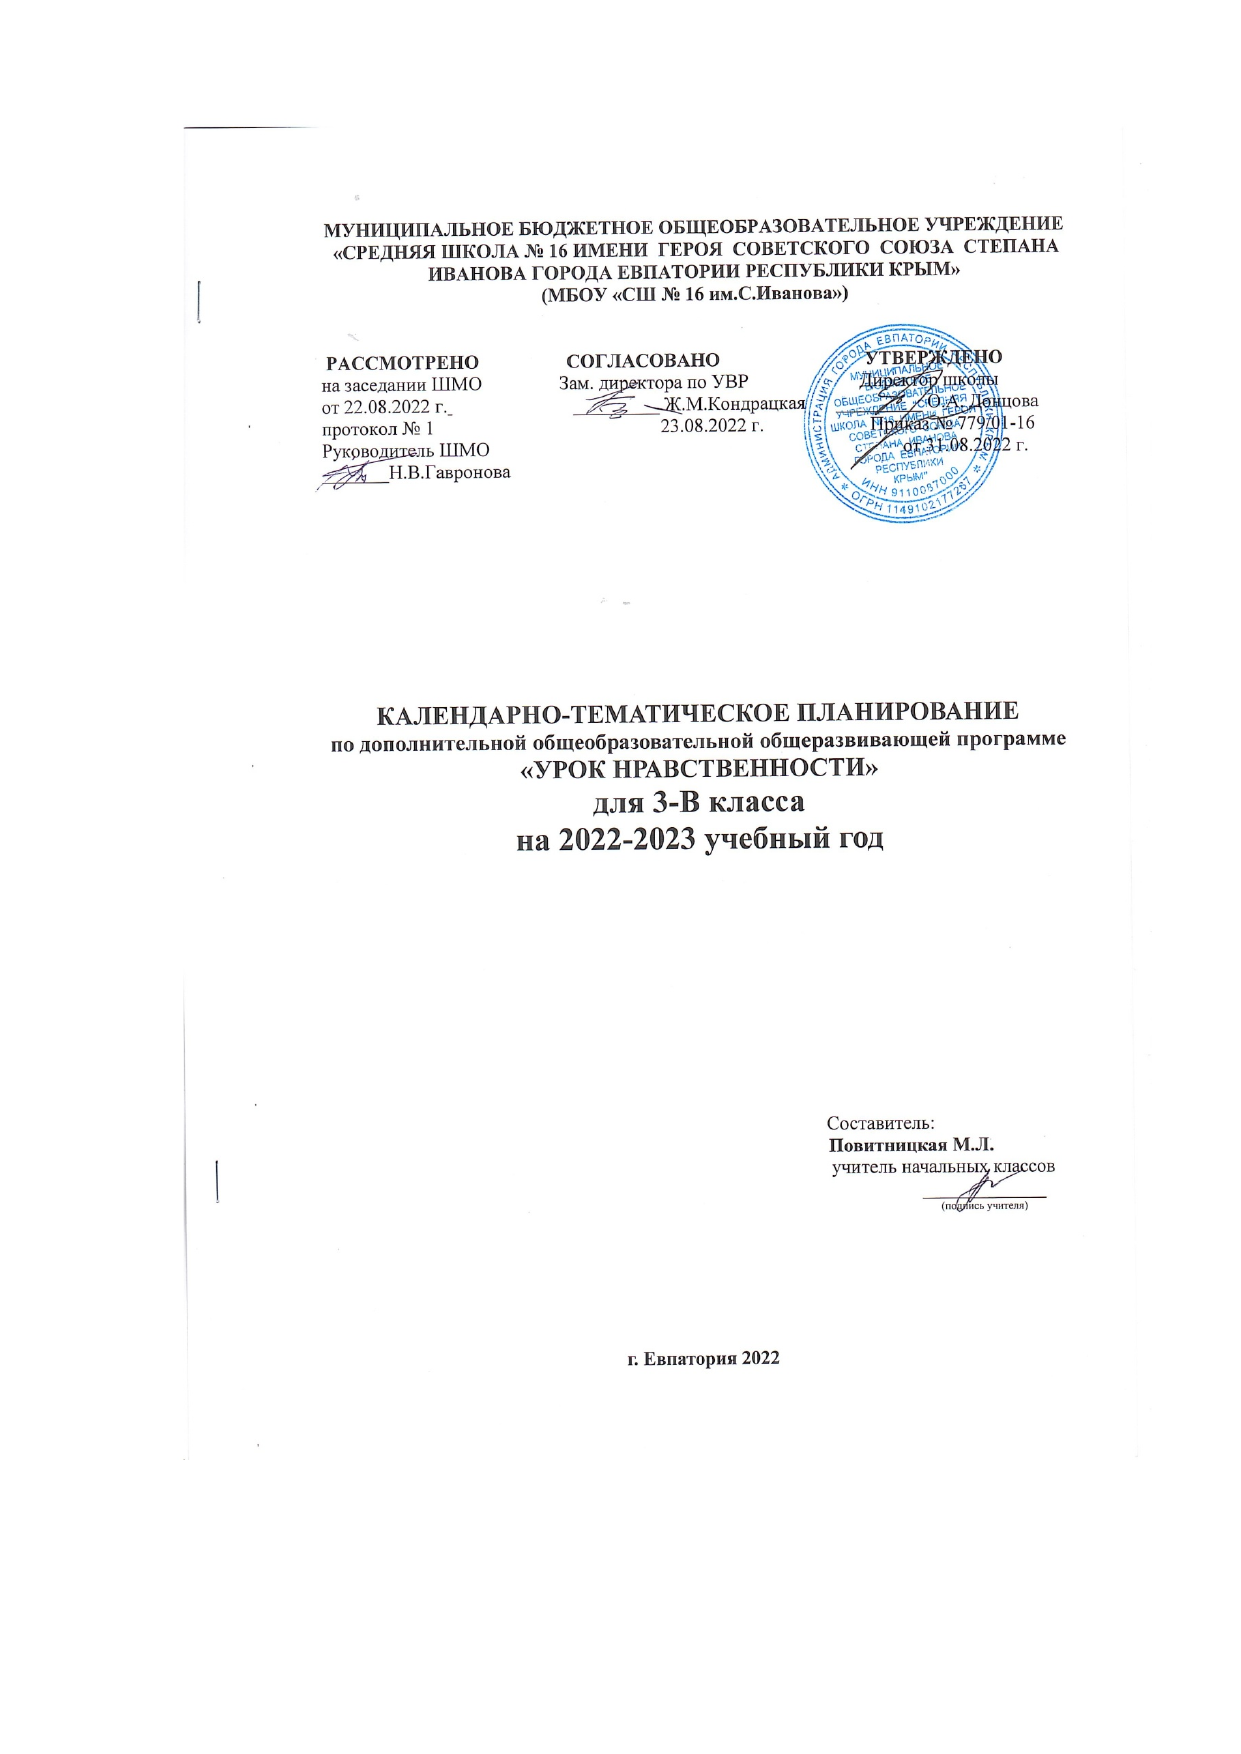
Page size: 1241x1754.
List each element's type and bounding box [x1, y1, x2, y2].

picture [177, 118, 1152, 1460]
